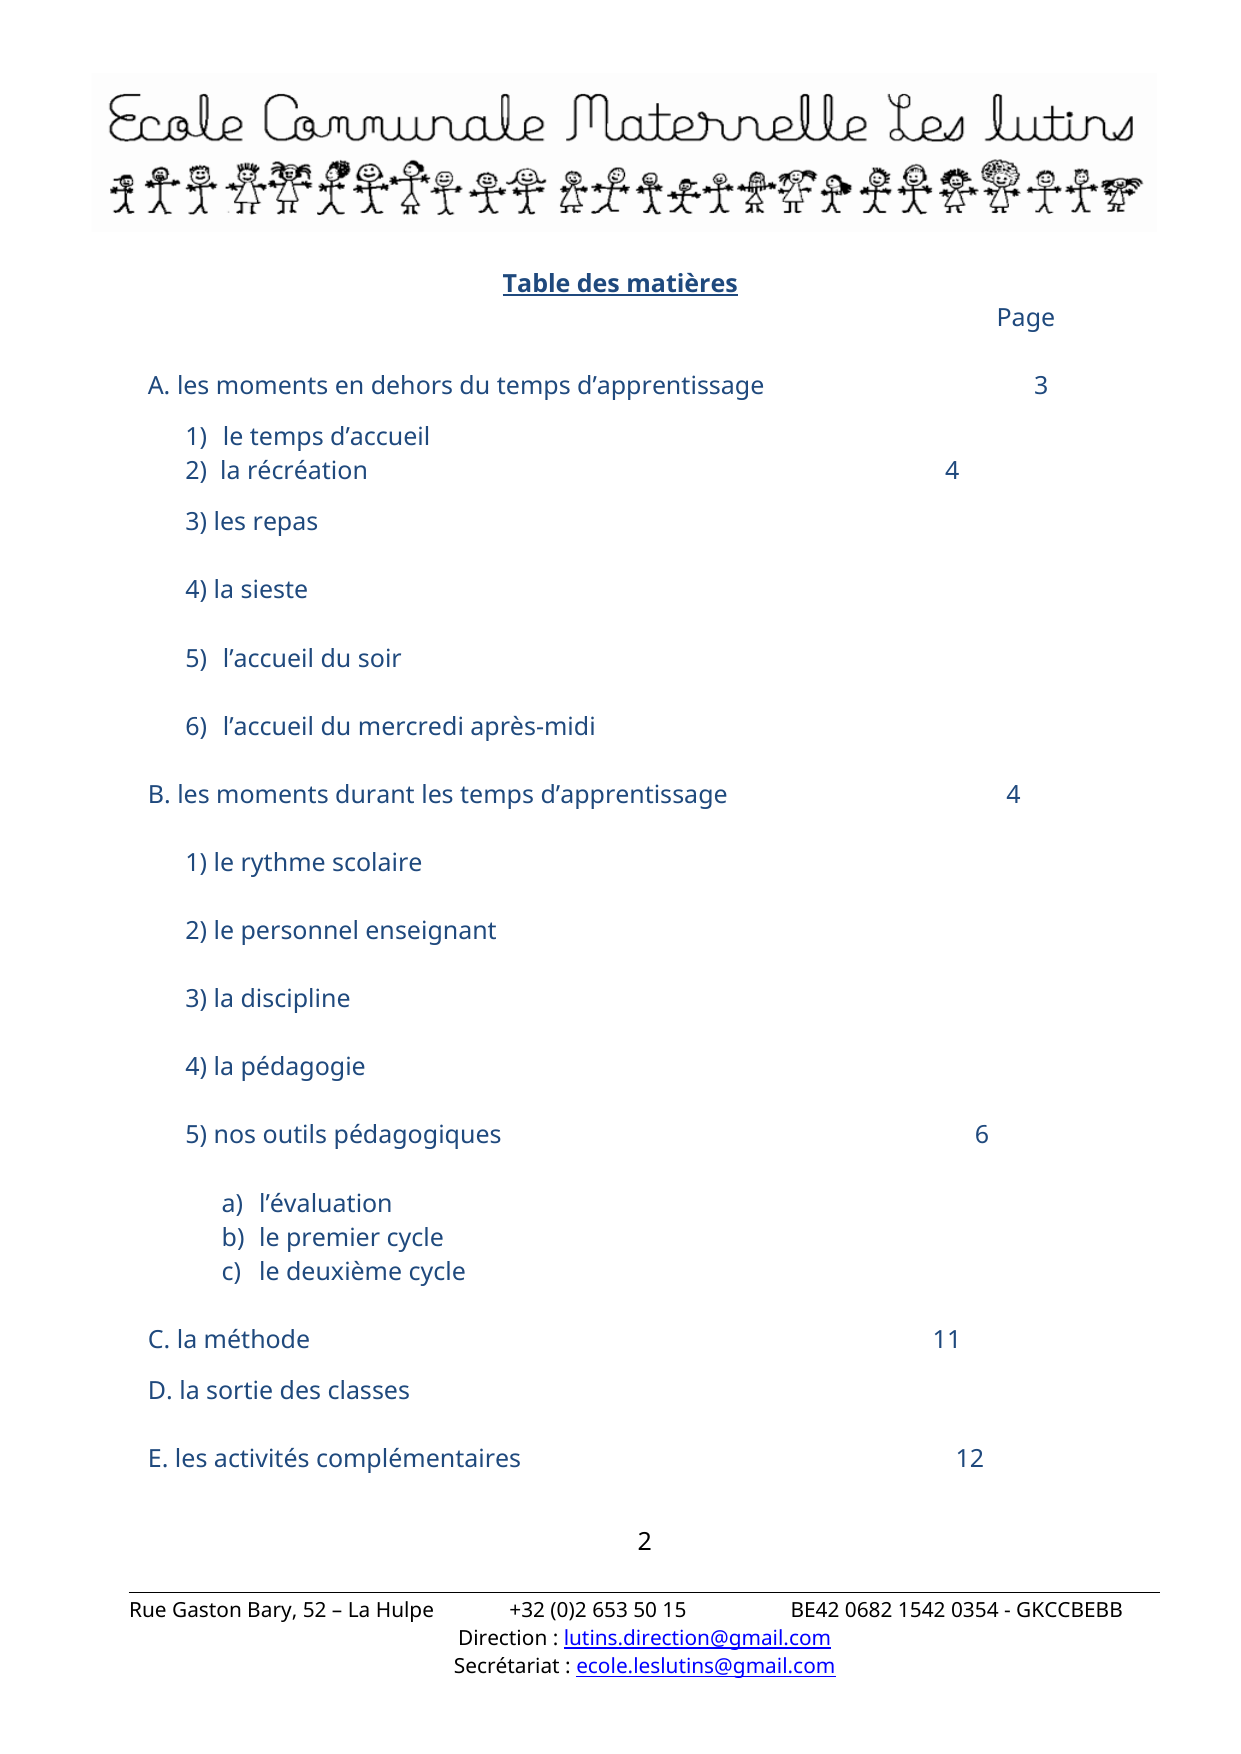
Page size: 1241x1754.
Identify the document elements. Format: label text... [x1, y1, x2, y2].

list l’accueil du soir [185, 640, 1093, 674]
text 5) nos outils pédagogiques 6 [185, 1117, 1093, 1151]
text 2) la récréation 4 [185, 453, 1093, 487]
list l’accueil du mercredi après-midi [185, 708, 1093, 742]
subtitle A. les moments en dehors du temps d’apprentissage 3 [148, 368, 1093, 402]
text D. la sortie des classes [148, 1373, 1093, 1407]
text B. les moments durant les temps d’apprentissage 4 [148, 777, 1048, 811]
text 3) les repas [185, 504, 1093, 538]
list le deuxième cycle [221, 1253, 1093, 1287]
text E. les activités complémentaires 12 [148, 1441, 1093, 1475]
picture [91, 73, 1157, 232]
text 4) la sieste [185, 572, 1093, 606]
list l’évaluation [221, 1185, 1093, 1219]
text 2) le personnel enseignant [185, 913, 1093, 947]
subtitle Table des matières [148, 266, 1093, 300]
text 1) le rythme scolaire [185, 845, 1093, 879]
list le premier cycle [221, 1219, 1093, 1253]
text Page [885, 300, 1093, 334]
list le temps d’accueil [185, 419, 1093, 453]
text 4) la pédagogie [185, 1049, 1093, 1083]
text 3) la discipline [185, 981, 1093, 1015]
text C. la méthode 11 [148, 1322, 1093, 1356]
